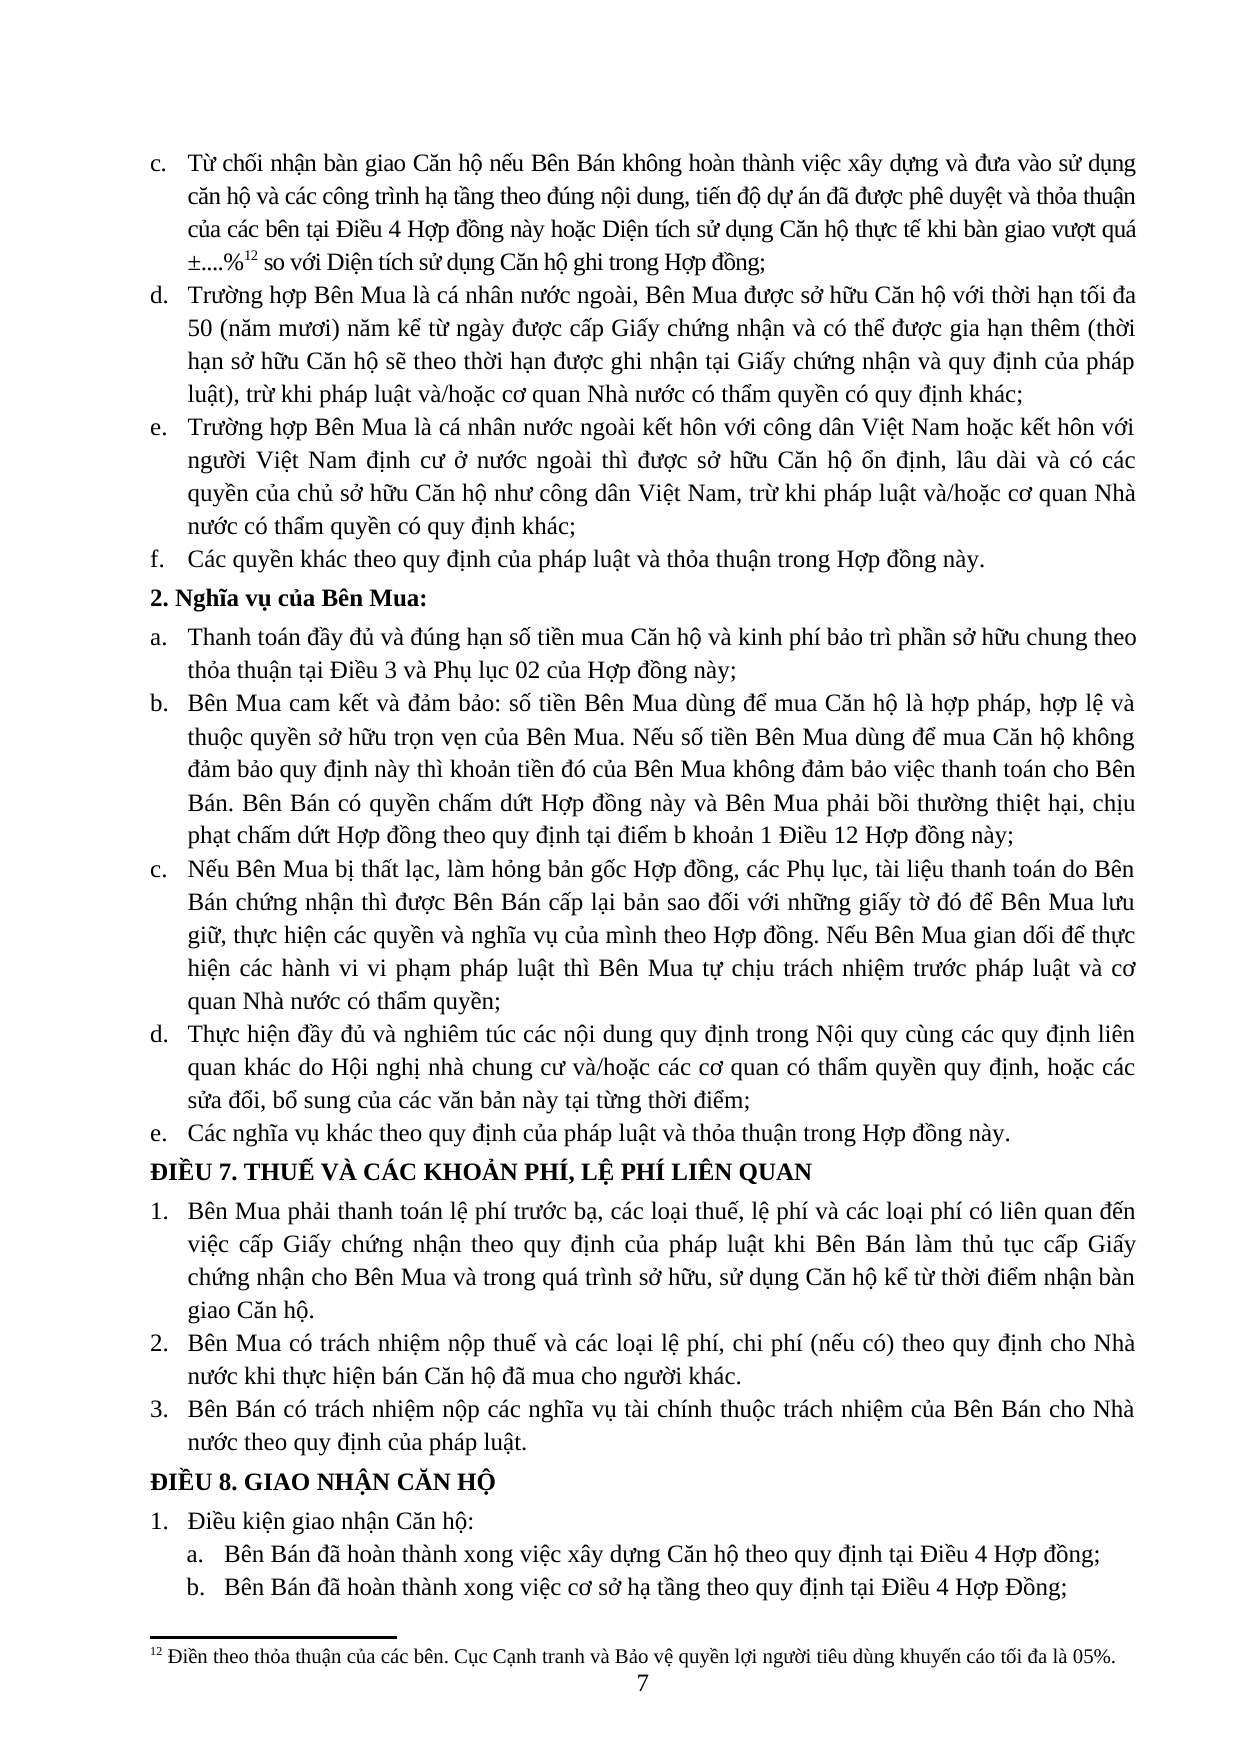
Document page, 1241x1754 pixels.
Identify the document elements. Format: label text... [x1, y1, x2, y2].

list Các nghĩa vụ khác theo quy định của pháp luật và thỏa thuận trong Hợp đồng này. [150, 1118, 1137, 1147]
list Bên Bán có trách nhiệm nộp các nghĩa vụ tài chính thuộc trách nhiệm của Bên Bán cho Nhà nước theo quy định của pháp luật. [169, 1394, 1137, 1456]
list Bên Mua có trách nhiệm nộp thuế và các loại lệ phí, chi phí (nếu có) theo quy định cho Nhà nước khi thực hiện bán Căn hộ đã mua cho người khác. [169, 1328, 1137, 1390]
list Trường hợp Bên Mua là cá nhân nước ngoài kết hôn với công dân Việt Nam hoặc kết hôn với người Việt Nam định cư ở nước ngoài thì được sở hữu Căn hộ ổn định, lâu dài và có các quyền của chủ sở hữu Căn hộ như công dân Việt Nam, trừ khi pháp luật và/hoặc cơ quan Nhà nước có thẩm quyền có quy định khác; [150, 412, 1137, 540]
list Bên Bán đã hoàn thành xong việc xây dựng Căn hộ theo quy định tại Điều 4 Hợp đồng; [186, 1539, 1137, 1568]
list Thực hiện đầy đủ và nghiêm túc các nội dung quy định trong Nội quy cùng các quy định liên quan khác do Hội nghị nhà chung cư và/hoặc các cơ quan có thẩm quyền quy định, hoặc các sửa đổi, bổ sung của các văn bản này tại từng thời điểm; [150, 1019, 1137, 1113]
text 2. Nghĩa vụ của Bên Mua: [150, 583, 1137, 612]
list Bên Mua phải thanh toán lệ phí trước bạ, các loại thuế, lệ phí và các loại phí có liên quan đến việc cấp Giấy chứng nhận theo quy định của pháp luật khi Bên Bán làm thủ tục cấp Giấy chứng nhận cho Bên Mua và trong quá trình sở hữu, sử dụng Căn hộ kể từ thời điểm nhận bàn giao Căn hộ. [169, 1196, 1137, 1324]
list Thanh toán đầy đủ và đúng hạn số tiền mua Căn hộ và kinh phí bảo trì phần sở hữu chung theo thỏa thuận tại Điều 3 và Phụ lục 02 của Hợp đồng này; [150, 622, 1137, 684]
list Các quyền khác theo quy định của pháp luật và thỏa thuận trong Hợp đồng này. [150, 544, 1137, 573]
list Điều kiện giao nhận Căn hộ: [169, 1506, 1137, 1535]
list Nếu Bên Mua bị thất lạc, làm hỏng bản gốc Hợp đồng, các Phụ lục, tài liệu thanh toán do Bên Bán chứng nhận thì được Bên Bán cấp lại bản sao đối với những giấy tờ đó để Bên Mua lưu giữ, thực hiện các quyền và nghĩa vụ của mình theo Hợp đồng. Nếu Bên Mua gian dối để thực hiện các hành vi vi phạm pháp luật thì Bên Mua tự chịu trách nhiệm trước pháp luật và cơ quan Nhà nước có thẩm quyền; [150, 854, 1137, 1014]
subtitle ĐIỀU 8. GIAO NHẬN CĂN HỘ [150, 1467, 1135, 1496]
list Bên Mua cam kết và đảm bảo: số tiền Bên Mua dùng để mua Căn hộ là hợp pháp, hợp lệ và thuộc quyền sở hữu trọn vẹn của Bên Mua. Nếu số tiền Bên Mua dùng để mua Căn hộ không đảm bảo quy định này thì khoản tiền đó của Bên Mua không đảm bảo việc thanh toán cho Bên Bán. Bên Bán có quyền chấm dứt Hợp đồng này và Bên Mua phải bồi thường thiệt hại, chịu phạt chấm dứt Hợp đồng theo quy định tại điểm b khoản 1 Điều 12 Hợp đồng này; [150, 688, 1137, 849]
list Bên Bán đã hoàn thành xong việc cơ sở hạ tầng theo quy định tại Điều 4 Hợp Đồng; [186, 1572, 1137, 1601]
list Từ chối nhận bàn giao Căn hộ nếu Bên Bán không hoàn thành việc xây dựng và đưa vào sử dụng căn hộ và các công trình hạ tầng theo đúng nội dung, tiến độ dự án đã được phê duyệt và thỏa thuận của các bên tại Điều 4 Hợp đồng này hoặc Diện tích sử dụng Căn hộ thực tế khi bàn giao vượt quá ±....% so với Diện tích sử dụng Căn hộ ghi trong Hợp đồng; [150, 148, 1137, 276]
subtitle ĐIỀU 7. THUẾ VÀ CÁC KHOẢN PHÍ, LỆ PHÍ LIÊN QUAN [150, 1157, 1135, 1186]
list Trường hợp Bên Mua là cá nhân nước ngoài, Bên Mua được sở hữu Căn hộ với thời hạn tối đa 50 (năm mươi) năm kể từ ngày được cấp Giấy chứng nhận và có thể được gia hạn thêm (thời hạn sở hữu Căn hộ sẽ theo thời hạn được ghi nhận tại Giấy chứng nhận và quy định của pháp luật), trừ khi pháp luật và/hoặc cơ quan Nhà nước có thẩm quyền có quy định khác; [150, 280, 1137, 408]
